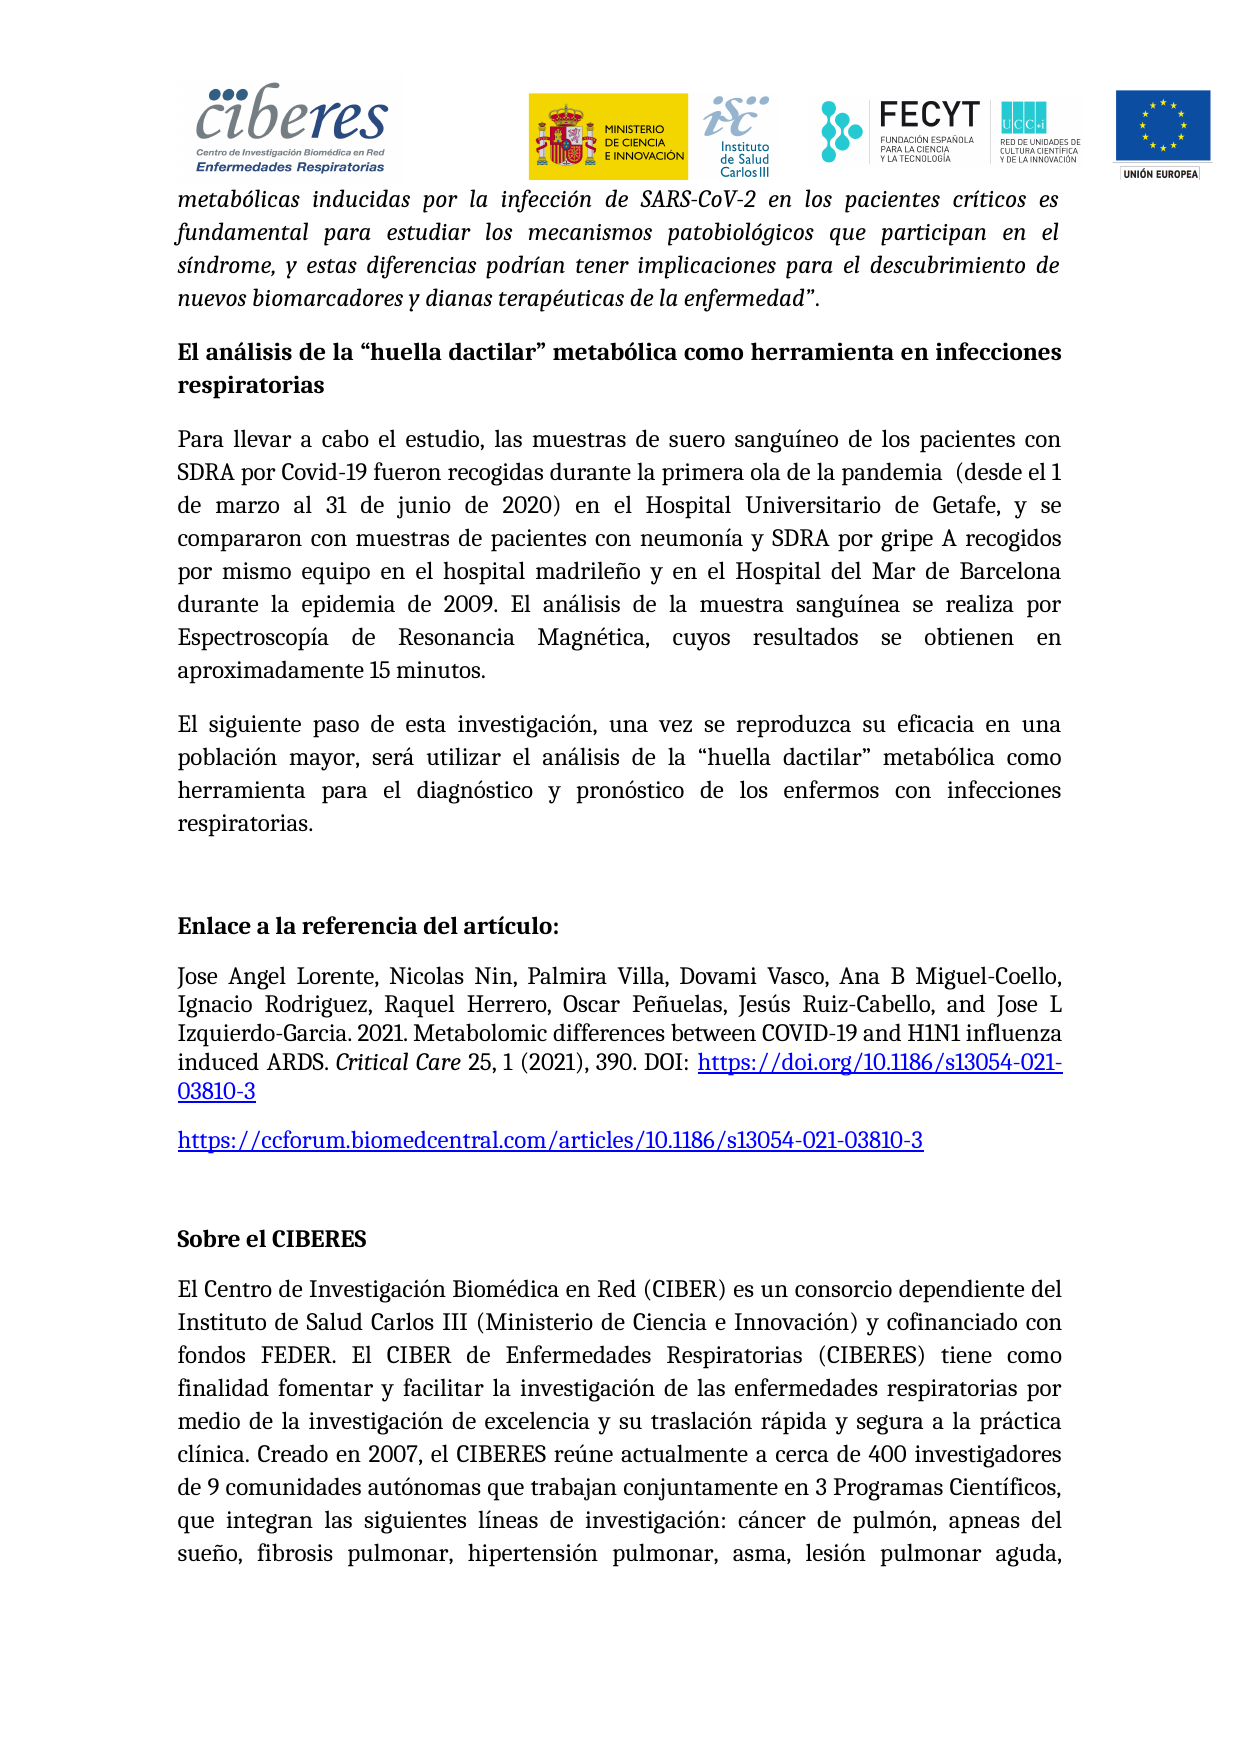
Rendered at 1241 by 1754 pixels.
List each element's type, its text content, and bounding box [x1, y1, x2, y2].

picture [528, 93, 781, 180]
text Para llevar a cabo el estudio, las muestras de suero sanguíneo de los pacientes con SDRA por Covid-19 fueron recogidas durante la primera ola de la pandemia (desde el 1 de marzo al 31 de junio de 2020) en el Hospital Universitario de Getafe, y se compararon con muestras de pacientes con neumonía y SDRA por gripe A recogidos por mismo equipo en el hospital madrileño y en el Hospital del Mar de Barcelona durante la epidemia de 2009. El análisis de la muestra sanguínea se realiza por Espectroscopía de Resonancia Magnética, cuyos resultados se obtienen en aproximadamente 15 minutos. [177, 424, 1063, 684]
text Jose Angel Lorente, Nicolas Nin, Palmira Villa, Dovami Vasco, Ana B Miguel-Coello, Ignacio Rodriguez, Raquel Herrero, Oscar Peñuelas, Jesús Ruiz-Cabello, and Jose L Izquierdo-Garcia. 2021. Metabolomic differences between COVID-19 and H1N1 influenza induced ARDS. Critical Care 25, 1 (2021), 390. DOI: https://doi.org/10.1186/s13054-021-03810-3 [177, 962, 1063, 1105]
text Enlace a la referencia del artículo: [177, 912, 1063, 941]
text El siguiente paso de esta investigación, una vez se reproduzca su eficacia en una población mayor, será utilizar el análisis de la “huella dactilar” metabólica como herramienta para el diagnóstico y pronóstico de los enfermos con infecciones respiratorias. [177, 709, 1063, 837]
text https://ccforum.biomedcentral.com/articles/10.1186/s13054-021-03810-3 [177, 1126, 1063, 1155]
picture [1112, 89, 1213, 180]
text El análisis de la “huella dactilar” metabólica como herramienta en infecciones respiratorias [177, 338, 1063, 399]
picture [807, 95, 1085, 169]
picture [177, 73, 404, 185]
text Sobre el CIBERES [177, 1225, 1063, 1254]
